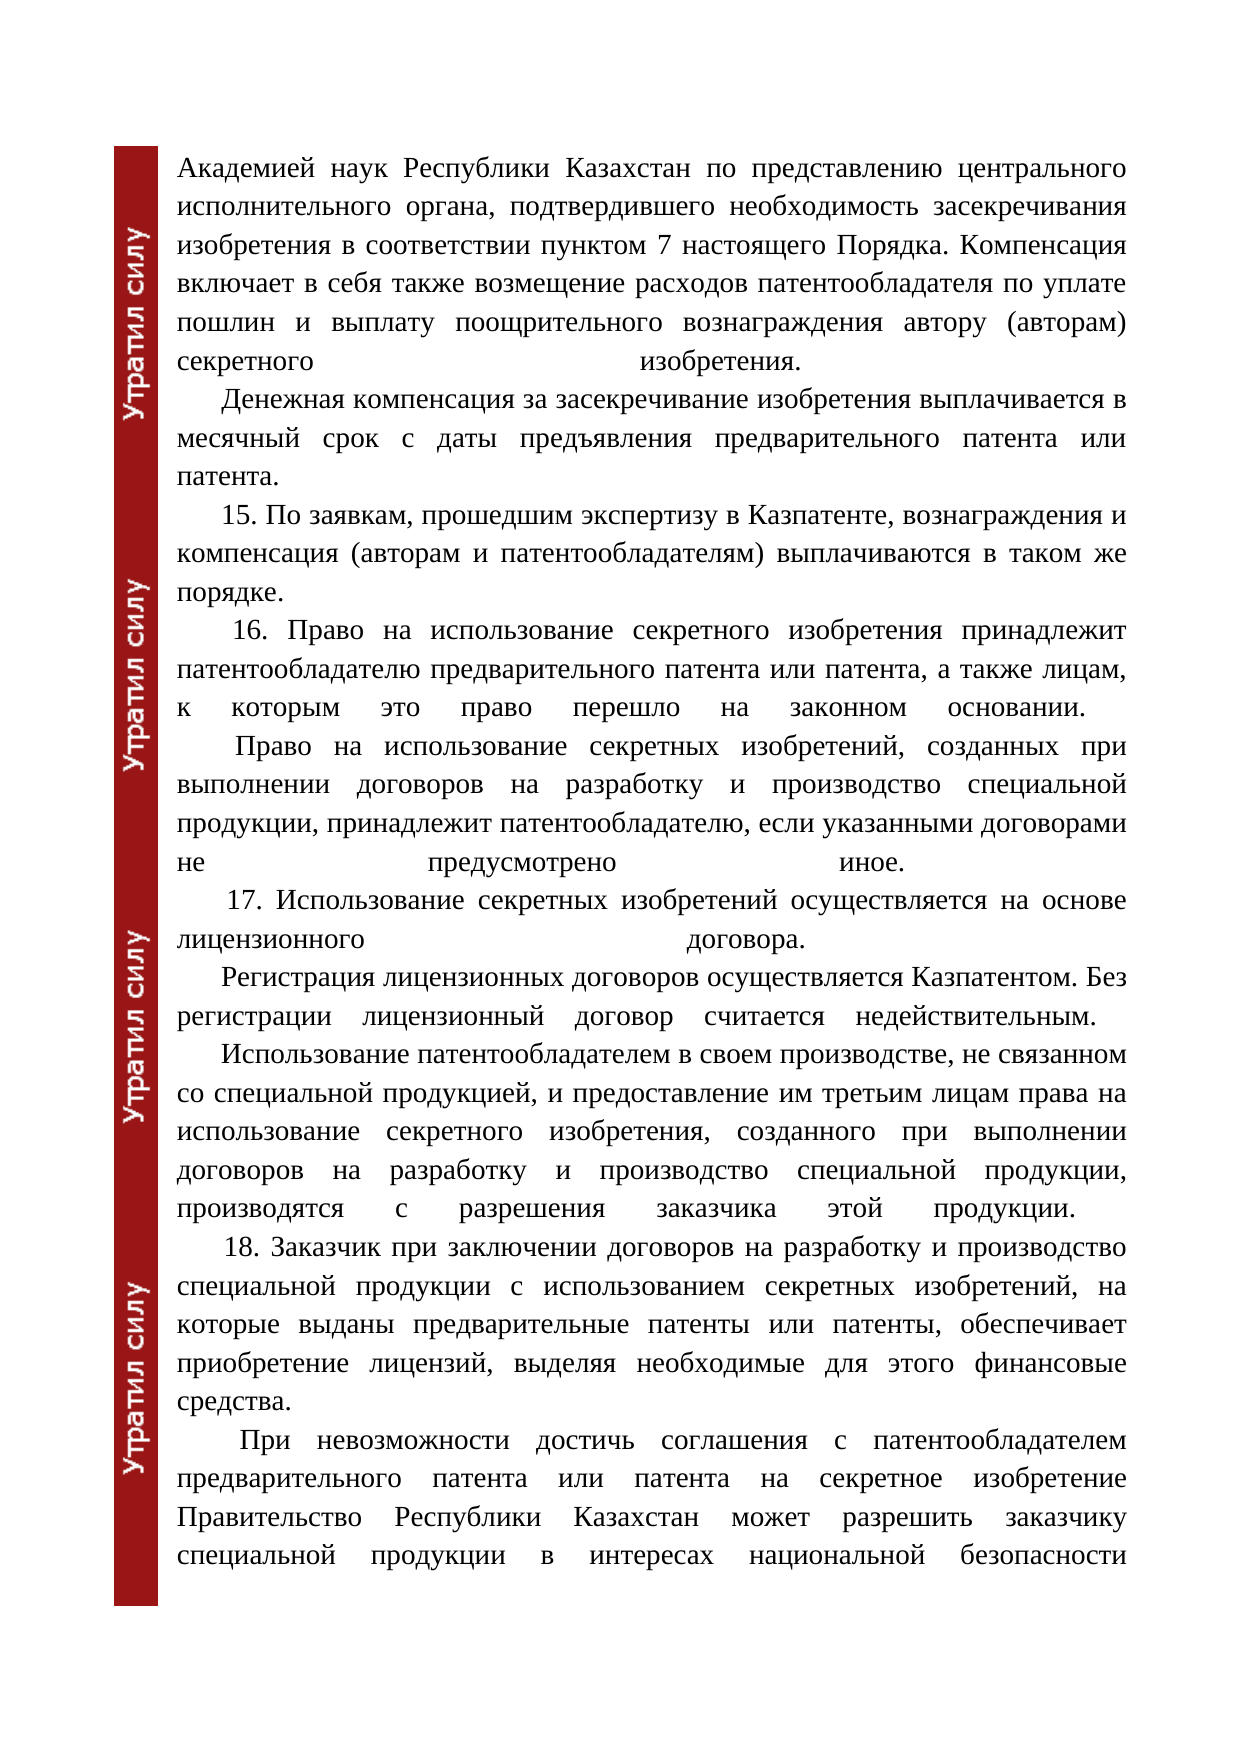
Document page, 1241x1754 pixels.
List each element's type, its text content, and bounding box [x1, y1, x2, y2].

picture [114, 146, 158, 150]
picture [114, 1571, 158, 1606]
